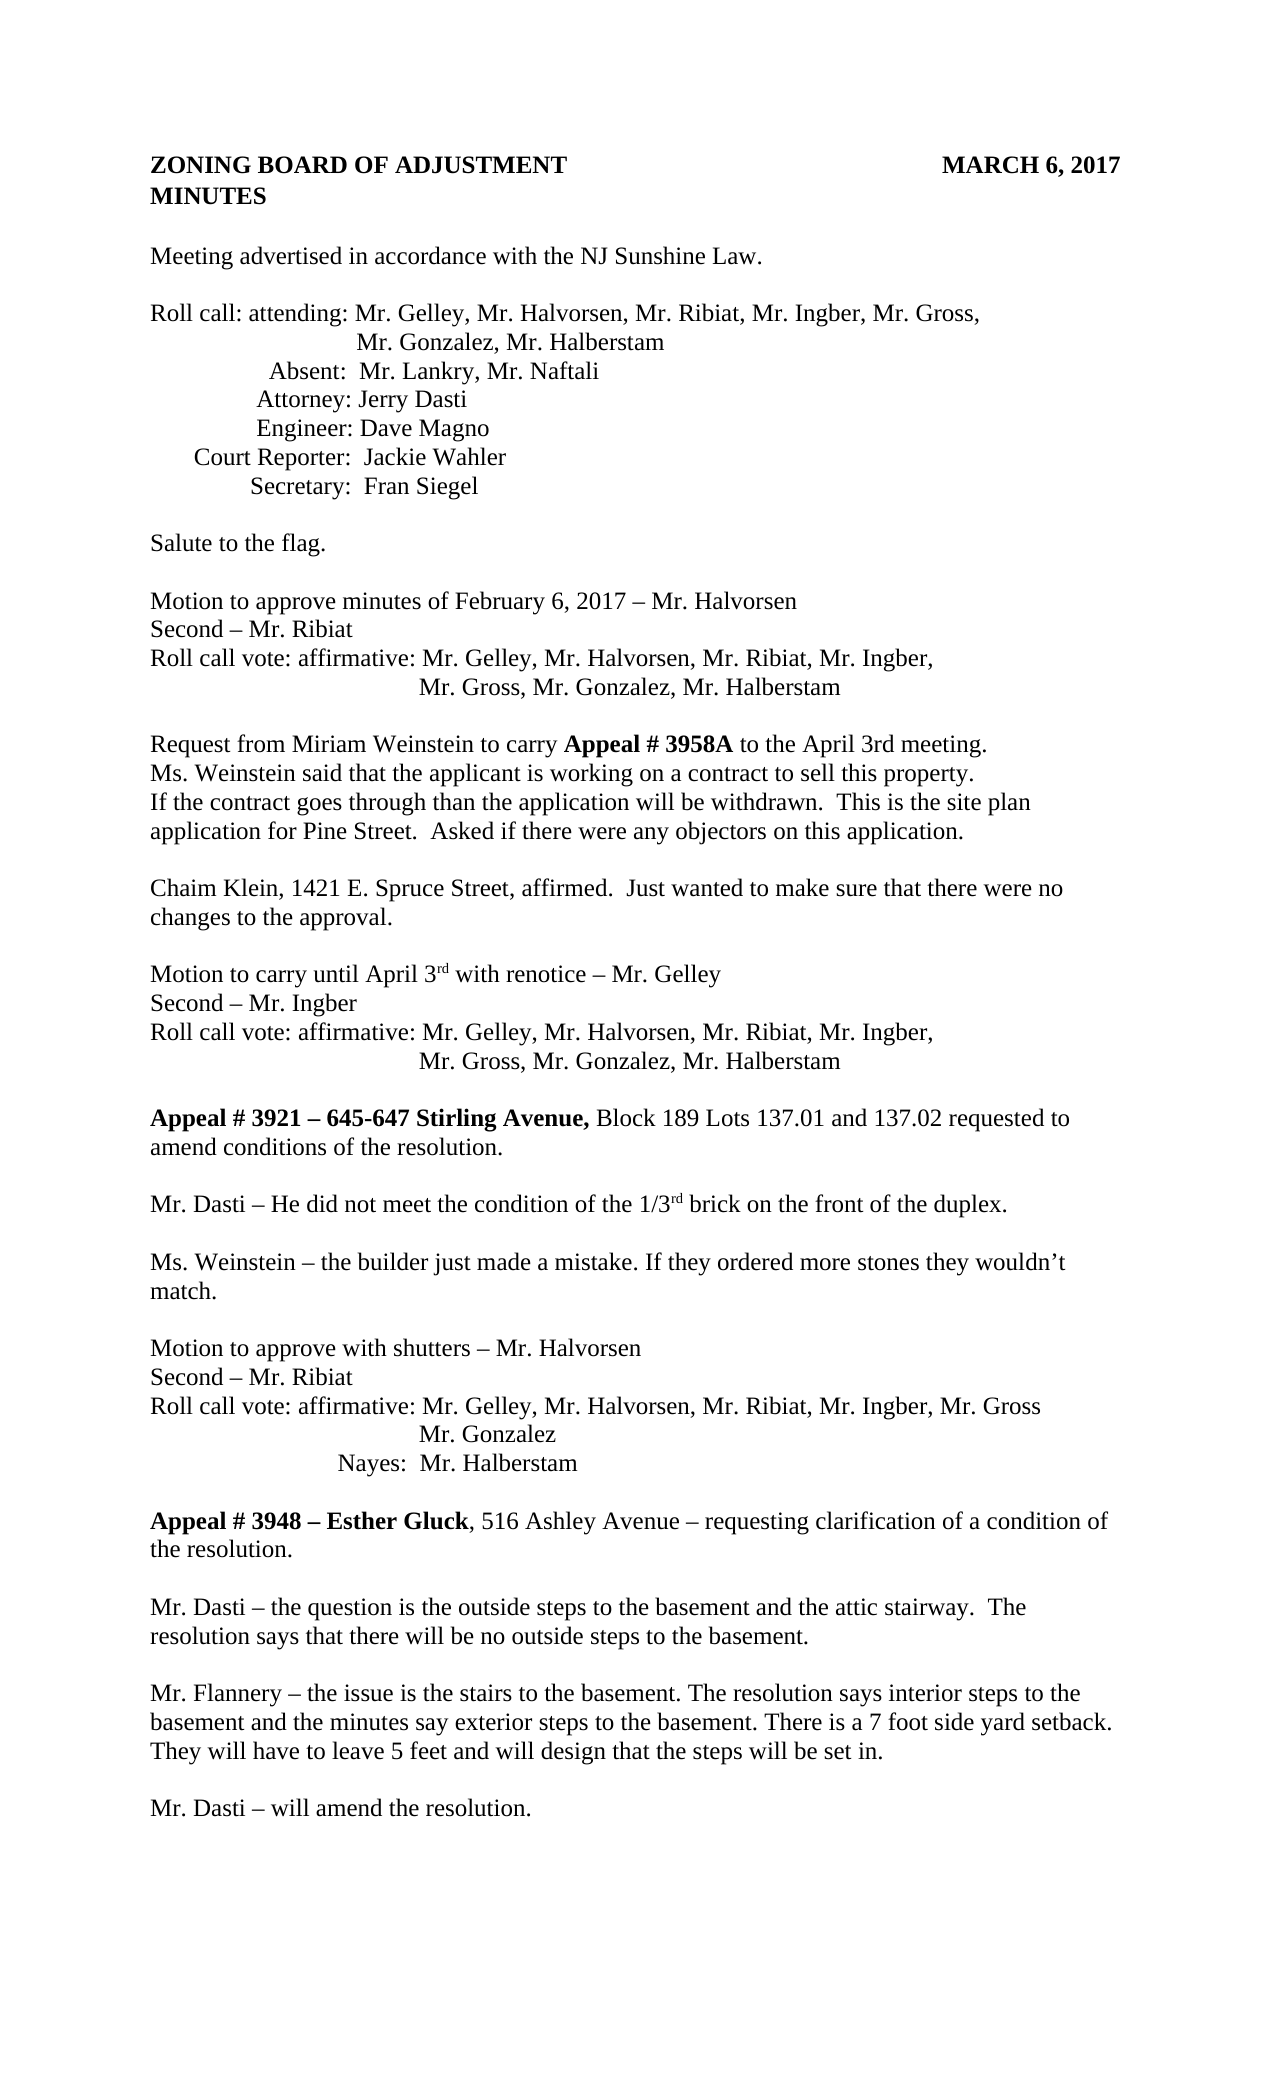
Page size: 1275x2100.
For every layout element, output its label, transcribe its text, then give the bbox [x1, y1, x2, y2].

text Mr. Flannery – the issue is the stairs to the basement. The resolution says interior steps to the basement and the minutes say exterior steps to the basement. There is a 7 foot side yard setback. They will have to leave 5 feet and will design that the steps will be set in. [150, 1678, 1125, 1764]
text ZONING BOARD OF ADJUSTMENT MARCH 6, 2017 [150, 150, 1125, 179]
text Roll call vote: affirmative: Mr. Gelley, Mr. Halvorsen, Mr. Ribiat, Mr. Ingber, [150, 1017, 1125, 1046]
text Motion to approve minutes of February 6, 2017 – Mr. Halvorsen [150, 586, 1125, 614]
text Motion to approve with shutters – Mr. Halvorsen [150, 1333, 1125, 1362]
text Second – Mr. Ribiat [150, 1362, 1125, 1391]
text Engineer: Dave Magno [150, 413, 1125, 442]
text Court Reporter: Jackie Wahler [150, 442, 1125, 471]
text Appeal # 3921 – 645-647 Stirling Avenue, Block 189 Lots 137.01 and 137.02 requested to amend conditions of the resolution. [150, 1103, 1125, 1161]
text Nayes: Mr. Halberstam [150, 1448, 1125, 1477]
text Ms. Weinstein said that the applicant is working on a contract to sell this property. [150, 758, 1125, 787]
text Appeal # 3948 – Esther Gluck, 516 Ashley Avenue – requesting clarification of a condition of the resolution. [150, 1506, 1125, 1563]
text Mr. Gonzalez [150, 1419, 1125, 1448]
text Second – Mr. Ingber [150, 988, 1125, 1017]
text Absent: Mr. Lankry, Mr. Naftali [150, 356, 1125, 384]
text Mr. Dasti – will amend the resolution. [150, 1793, 1125, 1822]
text Second – Mr. Ribiat [150, 614, 1125, 643]
text Roll call vote: affirmative: Mr. Gelley, Mr. Halvorsen, Mr. Ribiat, Mr. Ingber, Mr. Gross [150, 1391, 1125, 1419]
text Chaim Klein, 1421 E. Spruce Street, affirmed. Just wanted to make sure that there were no changes to the approval. [150, 873, 1125, 931]
text Meeting advertised in accordance with the NJ Sunshine Law. [150, 241, 1125, 269]
text Mr. Dasti – the question is the outside steps to the basement and the attic stairway. The resolution says that there will be no outside steps to the basement. [150, 1592, 1125, 1649]
text Secretary: Fran Siegel [150, 471, 1125, 499]
text Mr. Gross, Mr. Gonzalez, Mr. Halberstam [150, 672, 1125, 701]
text If the contract goes through than the application will be withdrawn. This is the site plan application for Pine Street. Asked if there were any objectors on this application. [150, 787, 1125, 844]
text Mr. Gross, Mr. Gonzalez, Mr. Halberstam [150, 1046, 1125, 1074]
text Mr. Gonzalez, Mr. Halberstam [150, 327, 1125, 356]
text Attorney: Jerry Dasti [150, 384, 1125, 413]
text Roll call vote: affirmative: Mr. Gelley, Mr. Halvorsen, Mr. Ribiat, Mr. Ingber, [150, 643, 1125, 672]
text MINUTES [150, 181, 1125, 210]
text Salute to the flag. [150, 528, 1125, 557]
text Motion to carry until April 3rd with renotice – Mr. Gelley [150, 959, 1125, 988]
text Roll call: attending: Mr. Gelley, Mr. Halvorsen, Mr. Ribiat, Mr. Ingber, Mr. Gross, [150, 298, 1125, 327]
text Mr. Dasti – He did not meet the condition of the 1/3rd brick on the front of the duplex. [150, 1189, 1125, 1218]
text Ms. Weinstein – the builder just made a mistake. If they ordered more stones they wouldn’t match. [150, 1247, 1125, 1304]
text Request from Miriam Weinstein to carry Appeal # 3958A to the April 3rd meeting. [150, 729, 1125, 758]
